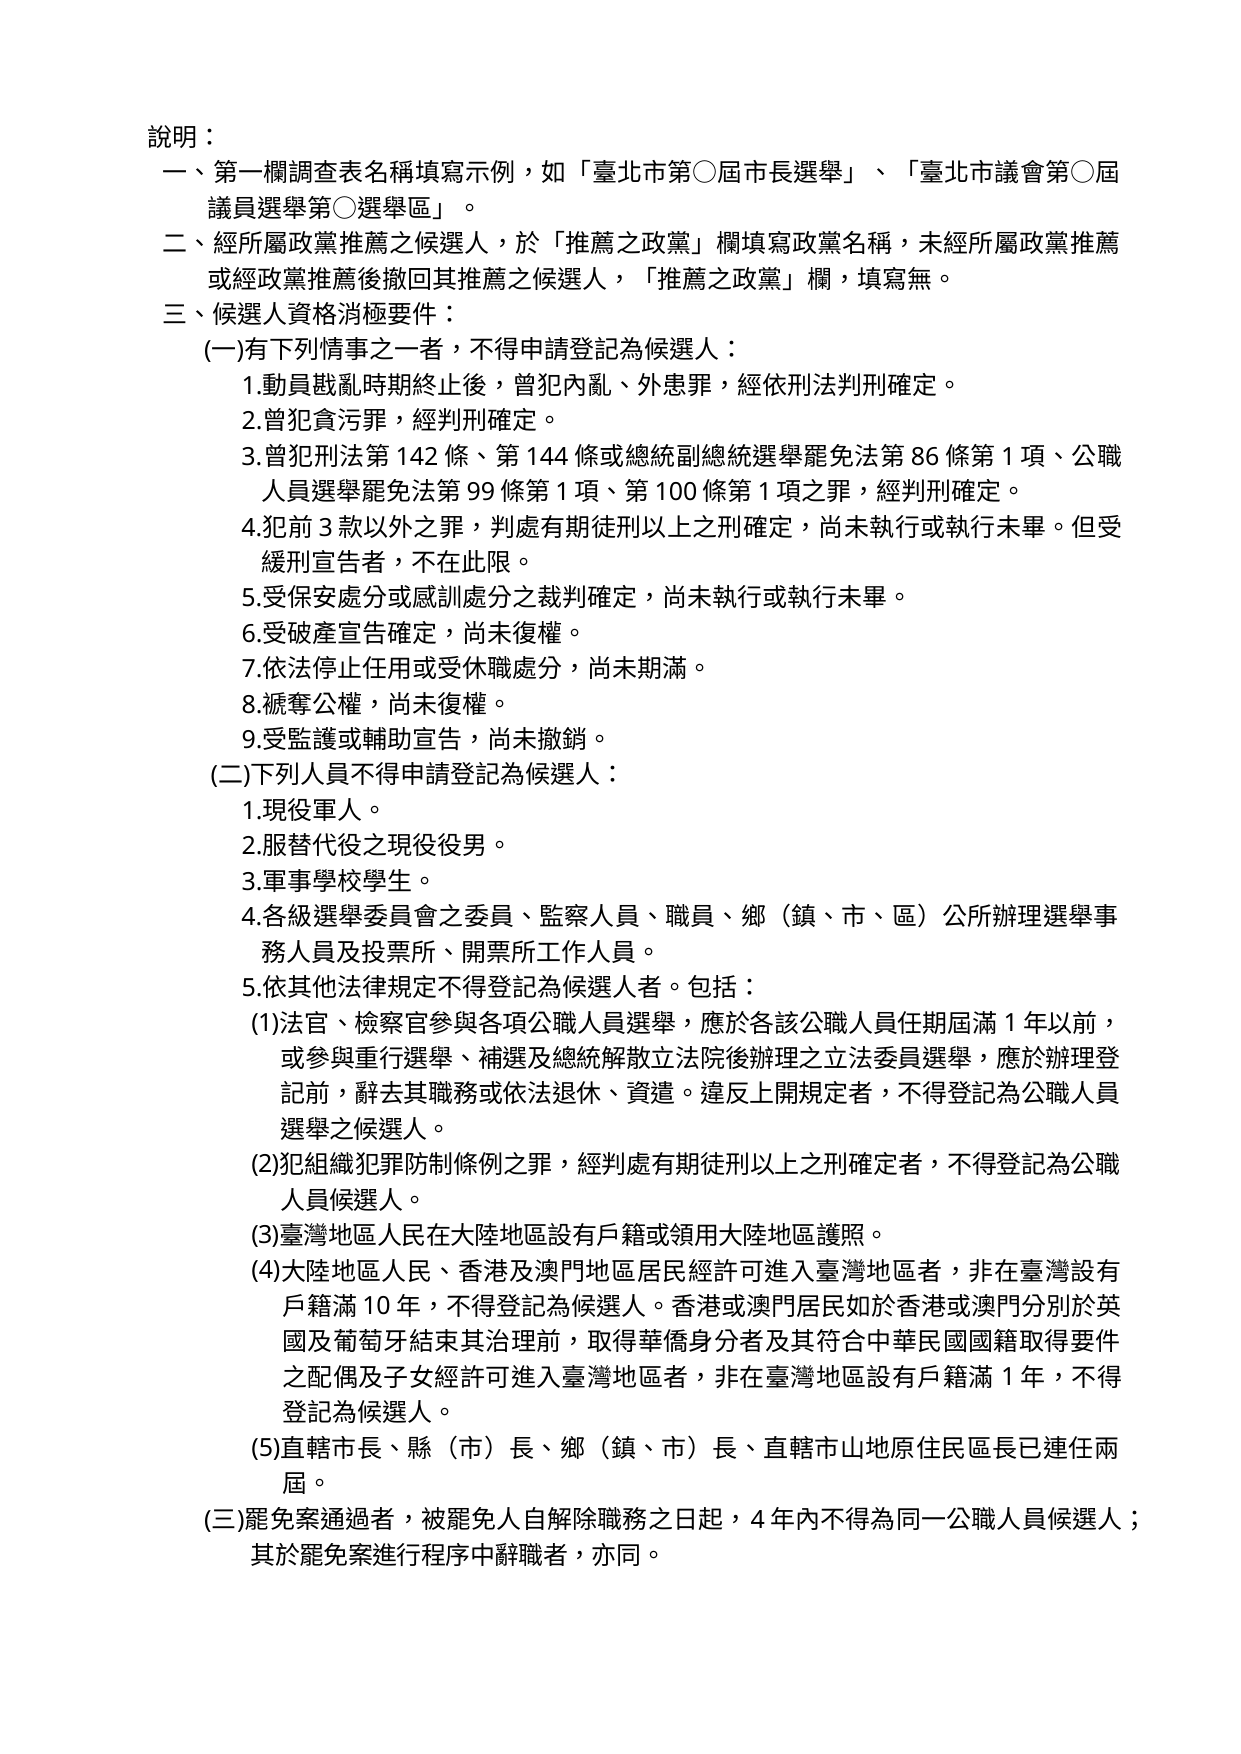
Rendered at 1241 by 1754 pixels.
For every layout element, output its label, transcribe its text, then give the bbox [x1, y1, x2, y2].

text 5.依其他法律規定不得登記為候選人者。包括： [241, 968, 1149, 1003]
text 一、第一欄調查表名稱填寫示例，如「臺北市第○屆市長選舉」、「臺北市議會第○屆議員選舉第○選舉區」。 [162, 153, 1122, 224]
text 9.受監護或輔助宣告，尚未撤銷。 [241, 720, 1007, 756]
text 3.軍事學校學生。 [241, 862, 1149, 897]
text 2.曾犯貪污罪，經判刑確定。 [241, 401, 1007, 437]
text 3.曾犯刑法第142條、第144條或總統副總統選舉罷免法第86條第1項、公職人員選舉罷免法第99條第1項、第100條第1項之罪，經判刑確定。 [241, 437, 1122, 508]
text 6.受破產宣告確定，尚未復權。 [241, 614, 1007, 649]
text 5.受保安處分或感訓處分之裁判確定，尚未執行或執行未畢。 [241, 578, 1122, 614]
text (5)直轄市長、縣（市）長、鄉（鎮、市）長、直轄市山地原住民區長已連任兩屆。 [251, 1428, 1122, 1499]
text 1.現役軍人。 [241, 791, 1149, 826]
text 二、經所屬政黨推薦之候選人，於「推薦之政黨」欄填寫政黨名稱，未經所屬政黨推薦或經政黨推薦後撤回其推薦之候選人，「推薦之政黨」欄，填寫無。 [162, 224, 1122, 295]
text 4.犯前3款以外之罪，判處有期徒刑以上之刑確定，尚未執行或執行未畢。但受緩刑宣告者，不在此限。 [241, 508, 1122, 578]
text 8.褫奪公權，尚未復權。 [241, 685, 1007, 720]
text 1.動員戡亂時期終止後，曾犯內亂、外患罪，經依刑法判刑確定。 [241, 366, 1007, 401]
text (1)法官、檢察官參與各項公職人員選舉，應於各該公職人員任期屆滿1年以前，或參與重行選舉、補選及總統解散立法院後辦理之立法委員選舉，應於辦理登記前，辭去其職務或依法退休、資遣。違反上開規定者，不得登記為公職人員選舉之候選人。 [251, 1003, 1122, 1145]
text (一)有下列情事之一者，不得申請登記為候選人： [204, 331, 1149, 366]
text 2.服替代役之現役役男。 [241, 826, 1149, 862]
text (二)下列人員不得申請登記為候選人： [204, 756, 1149, 791]
text (三)罷免案通過者，被罷免人自解除職務之日起，4年內不得為同一公職人員候選人；其於罷免案進行程序中辭職者，亦同。 [204, 1499, 1149, 1572]
text 7.依法停止任用或受休職處分，尚未期滿。 [241, 649, 1007, 685]
text 三、候選人資格消極要件： [162, 295, 1122, 331]
text 說明： [148, 118, 1122, 153]
text (2)犯組織犯罪防制條例之罪，經判處有期徒刑以上之刑確定者，不得登記為公職人員候選人。 [251, 1145, 1122, 1216]
text (4)大陸地區人民、香港及澳門地區居民經許可進入臺灣地區者，非在臺灣設有戶籍滿10年，不得登記為候選人。香港或澳門居民如於香港或澳門分別於英國及葡萄牙結束其治理前，取得華僑身分者及其符合中華民國國籍取得要件之配偶及子女經許可進入臺灣地區者，非在臺灣地區設有戶籍滿1年，不得登記為候選人。 [251, 1251, 1122, 1428]
text (3)臺灣地區人民在大陸地區設有戶籍或領用大陸地區護照。 [251, 1216, 1122, 1251]
text 4.各級選舉委員會之委員、監察人員、職員、鄉（鎮、市、區）公所辦理選舉事務人員及投票所、開票所工作人員。 [241, 897, 1122, 968]
